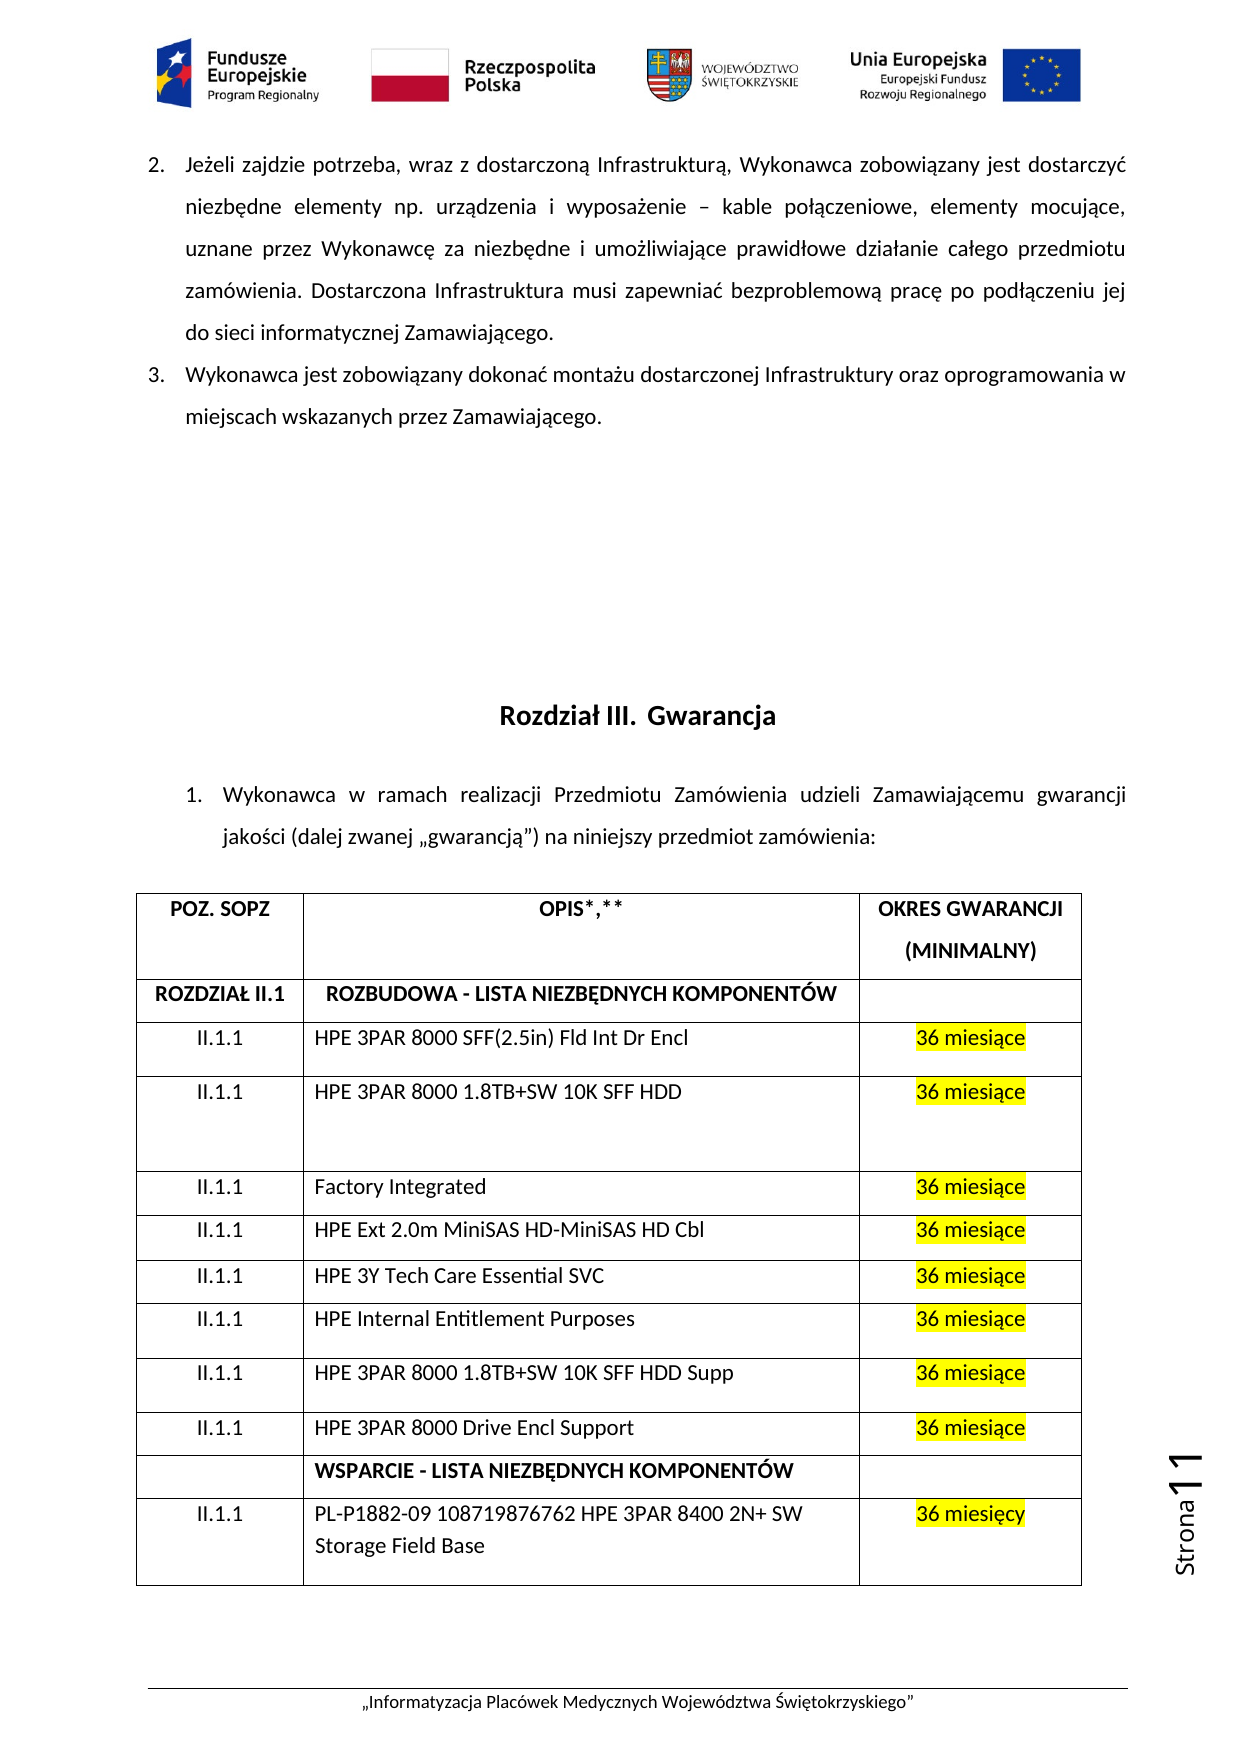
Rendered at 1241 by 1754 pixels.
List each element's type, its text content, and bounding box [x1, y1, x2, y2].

table_cell HPE 3PAR 8000 1.8TB+SW 10K SFF HDD Supp [304, 1359, 859, 1412]
table_cell 36 miesiące [860, 1172, 1081, 1214]
table_cell Factory Integrated [304, 1172, 859, 1214]
subtitle Gwarancja [148, 697, 1128, 733]
table_cell [860, 980, 1081, 1022]
table_cell II.1.1 [137, 1077, 303, 1171]
table_cell 36 miesiące [860, 1077, 1081, 1171]
table_cell HPE Ext 2.0m MiniSAS HD-MiniSAS HD Cbl [304, 1216, 859, 1260]
table_cell II.1.1 [137, 1216, 303, 1260]
table_header Okres gwarancji (minimalny) [860, 894, 1081, 978]
table_cell 36 miesiące [860, 1261, 1081, 1303]
table_cell Rozdział II.1 [137, 980, 303, 1022]
table_cell [860, 1456, 1081, 1498]
table_cell HPE 3PAR 8000 1.8TB+SW 10K SFF HDD [304, 1077, 859, 1171]
table_cell HPE Internal Entitlement Purposes [304, 1304, 859, 1357]
table_cell [137, 1456, 303, 1498]
table_header Poz. SOPZ [137, 894, 303, 978]
table_cell 36 miesiące [860, 1304, 1081, 1357]
table_cell Wsparcie - Lista niezbędnych komponentów [304, 1456, 859, 1498]
table_header Opis*,** [304, 894, 859, 978]
table_cell 36 miesięcy [860, 1499, 1081, 1585]
table_cell HPE 3PAR 8000 SFF(2.5in) Fld Int Dr Encl [304, 1023, 859, 1076]
table_cell 36 miesiące [860, 1023, 1081, 1076]
table_cell HPE 3Y Tech Care Essential SVC [304, 1261, 859, 1303]
table_cell II.1.1 [137, 1499, 303, 1585]
list Wykonawca w ramach realizacji Przedmiotu Zamówienia udzieli Zamawiającemu gwarancji jakości (dalej zwanej „gwarancją”) na niniejszy przedmiot zamówienia: [185, 780, 1128, 850]
table_cell 36 miesiące [860, 1216, 1081, 1260]
table_cell II.1.1 [137, 1304, 303, 1357]
table_cell II.1.1 [137, 1359, 303, 1412]
list Jeżeli zajdzie potrzeba, wraz z dostarczoną Infrastrukturą, Wykonawca zobowiązany jest dostarczyć niezbędne elementy np. urządzenia i wyposażenie – kable połączeniowe, elementy mocujące, uznane przez Wykonawcę za niezbędne i umożliwiające prawidłowe działanie całego przedmiotu zamówienia. Dostarczona Infrastruktura musi zapewniać bezproblemową pracę po podłączeniu jej do sieci informatycznej Zamawiającego. [148, 150, 1128, 346]
list Wykonawca jest zobowiązany dokonać montażu dostarczonej Infrastruktury oraz oprogramowania w miejscach wskazanych przez Zamawiającego. [148, 360, 1128, 430]
table_cell II.1.1 [137, 1023, 303, 1076]
table_cell II.1.1 [137, 1172, 303, 1214]
table_cell II.1.1 [137, 1261, 303, 1303]
table_cell 36 miesiące [860, 1413, 1081, 1455]
table_cell PL-P1882-09 108719876762 HPE 3PAR 8400 2N+ SW Storage Field Base [304, 1499, 859, 1585]
table_cell Rozbudowa - Lista niezbędnych komponentów [304, 980, 859, 1022]
picture [147, 29, 1088, 115]
table_cell HPE 3PAR 8000 Drive Encl Support [304, 1413, 859, 1455]
table_cell 36 miesiące [860, 1359, 1081, 1412]
table_cell II.1.1 [137, 1413, 303, 1455]
